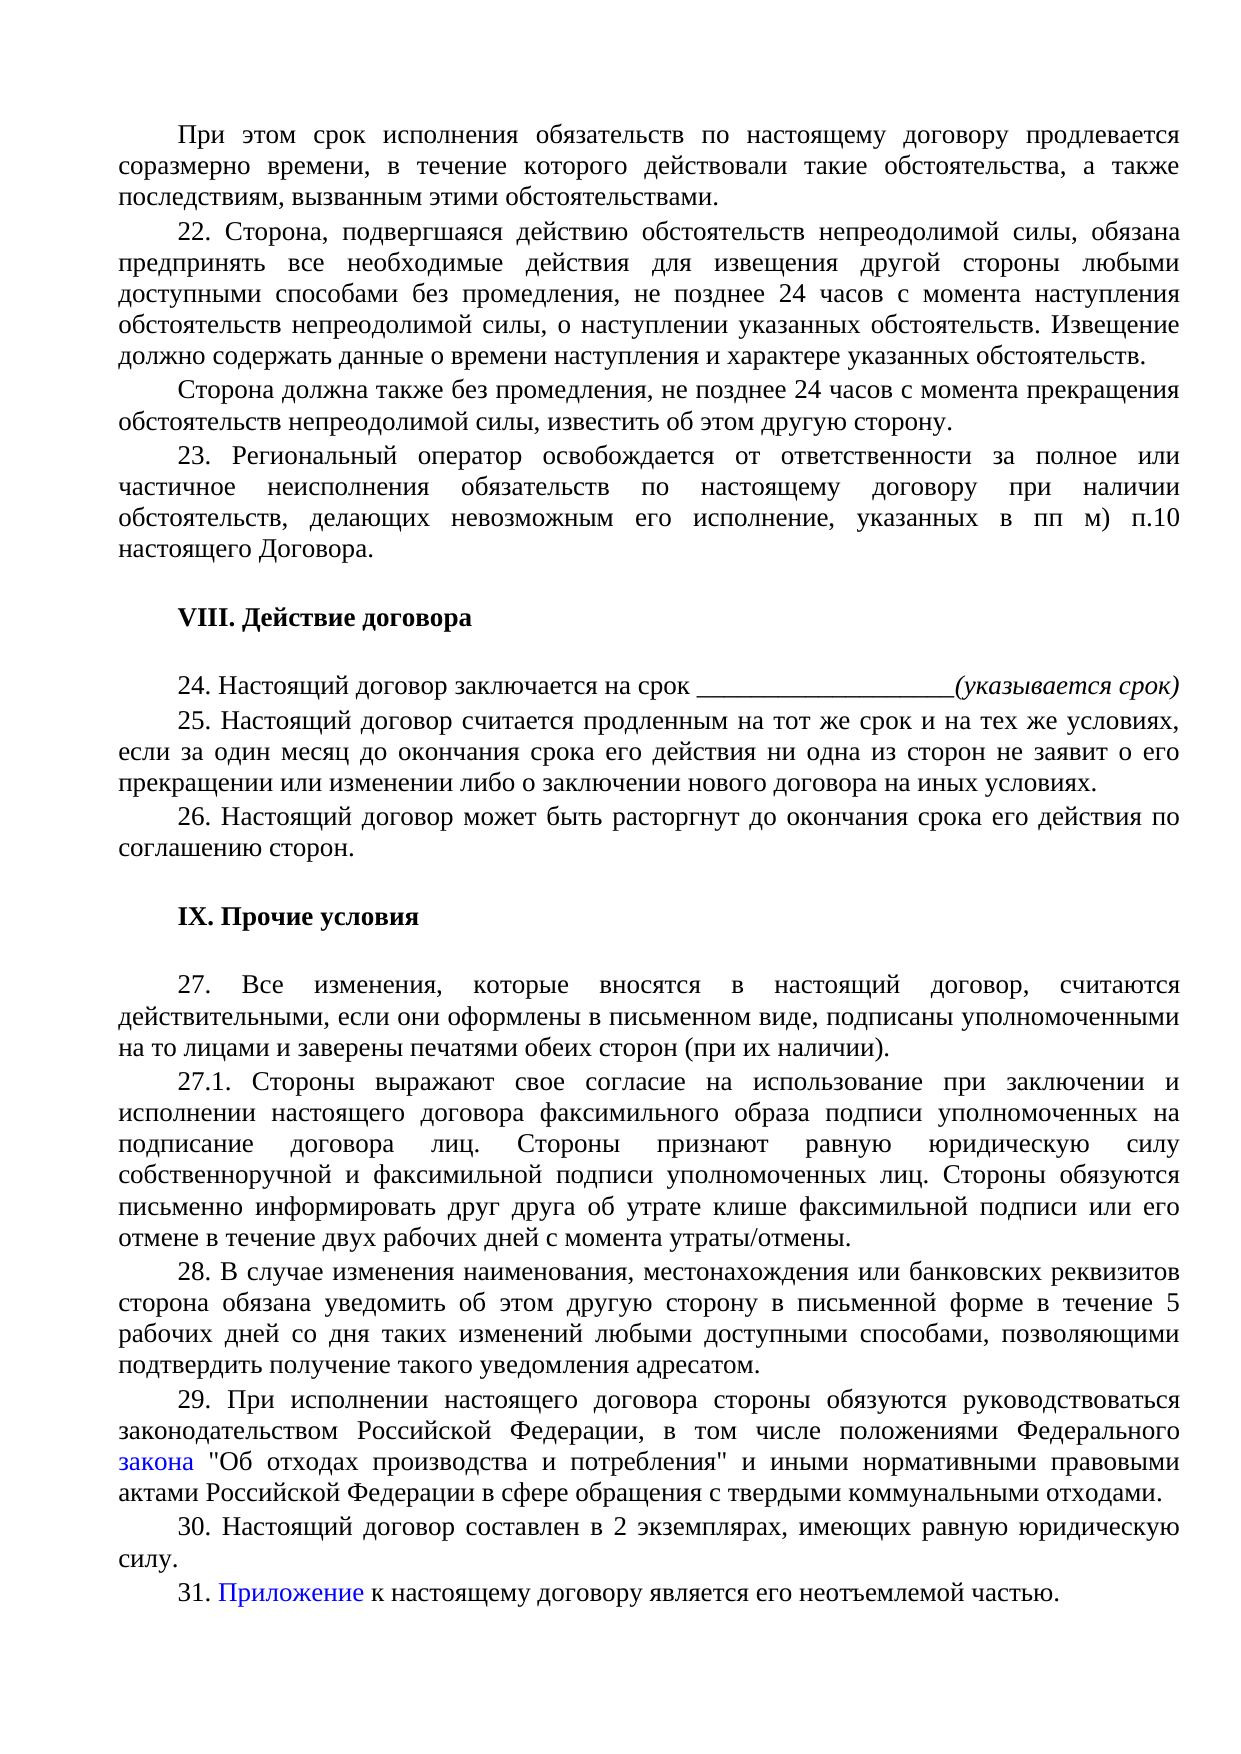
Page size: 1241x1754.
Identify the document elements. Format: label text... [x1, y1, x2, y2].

text 30. Настоящий договор составлен в 2 экземплярах, имеющих равную юридическую силу. [118, 1511, 1181, 1573]
text При этом срок исполнения обязательств по настоящему договору продлевается соразмерно времени, в течение которого действовали такие обстоятельства, а также последствиям, вызванным этими обстоятельствами. [118, 118, 1181, 212]
text 27.1. Стороны выражают свое согласие на использование при заключении и исполнении настоящего договора факсимильного образа подписи уполномоченных на подписание договора лиц. Стороны признают равную юридическую силу собственноручной и факсимильной подписи уполномоченных лиц. Стороны обязуются письменно информировать друг друга об утрате клише факсимильной подписи или его отмене в течение двух рабочих дней с момента утраты/отмены. [118, 1065, 1181, 1252]
text VIII. Действие договора [118, 601, 1181, 632]
text 22. Сторона, подвергшаяся действию обстоятельств непреодолимой силы, обязана предпринять все необходимые действия для извещения другой стороны любыми доступными способами без промедления, не позднее 24 часов с момента наступления обстоятельств непреодолимой силы, о наступлении указанных обстоятельств. Извещение должно содержать данные о времени наступления и характере указанных обстоятельств. [118, 215, 1181, 370]
text IX. Прочие условия [118, 900, 1181, 931]
text 28. В случае изменения наименования, местонахождения или банковских реквизитов сторона обязана уведомить об этом другую сторону в письменной форме в течение 5 рабочих дней со дня таких изменений любыми доступными способами, позволяющими подтвердить получение такого уведомления адресатом. [118, 1255, 1181, 1380]
text 29. При исполнении настоящего договора стороны обязуются руководствоваться законодательством Российской Федерации, в том числе положениями Федерального закона "Об отходах производства и потребления" и иными нормативными правовыми актами Российской Федерации в сфере обращения с твердыми коммунальными отходами. [118, 1383, 1181, 1507]
text 24. Настоящий договор заключается на срок ___________________(указывается срок) [118, 669, 1181, 701]
text 31. Приложение к настоящему договору является его неотъемлемой частью. [118, 1576, 1181, 1607]
text Сторона должна также без промедления, не позднее 24 часов с момента прекращения обстоятельств непреодолимой силы, известить об этом другую сторону. [118, 373, 1181, 436]
text 27. Все изменения, которые вносятся в настоящий договор, считаются действительными, если они оформлены в письменном виде, подписаны уполномоченными на то лицами и заверены печатями обеих сторон (при их наличии). [118, 968, 1181, 1062]
text 23. Региональный оператор освобождается от ответственности за полное или частичное неисполнения обязательств по настоящему договору при наличии обстоятельств, делающих невозможным его исполнение, указанных в пп м) п.10 настоящего Договора. [118, 439, 1181, 563]
text 26. Настоящий договор может быть расторгнут до окончания срока его действия по соглашению сторон. [118, 800, 1181, 863]
text 25. Настоящий договор считается продленным на тот же срок и на тех же условиях, если за один месяц до окончания срока его действия ни одна из сторон не заявит о его прекращении или изменении либо о заключении нового договора на иных условиях. [118, 704, 1181, 797]
